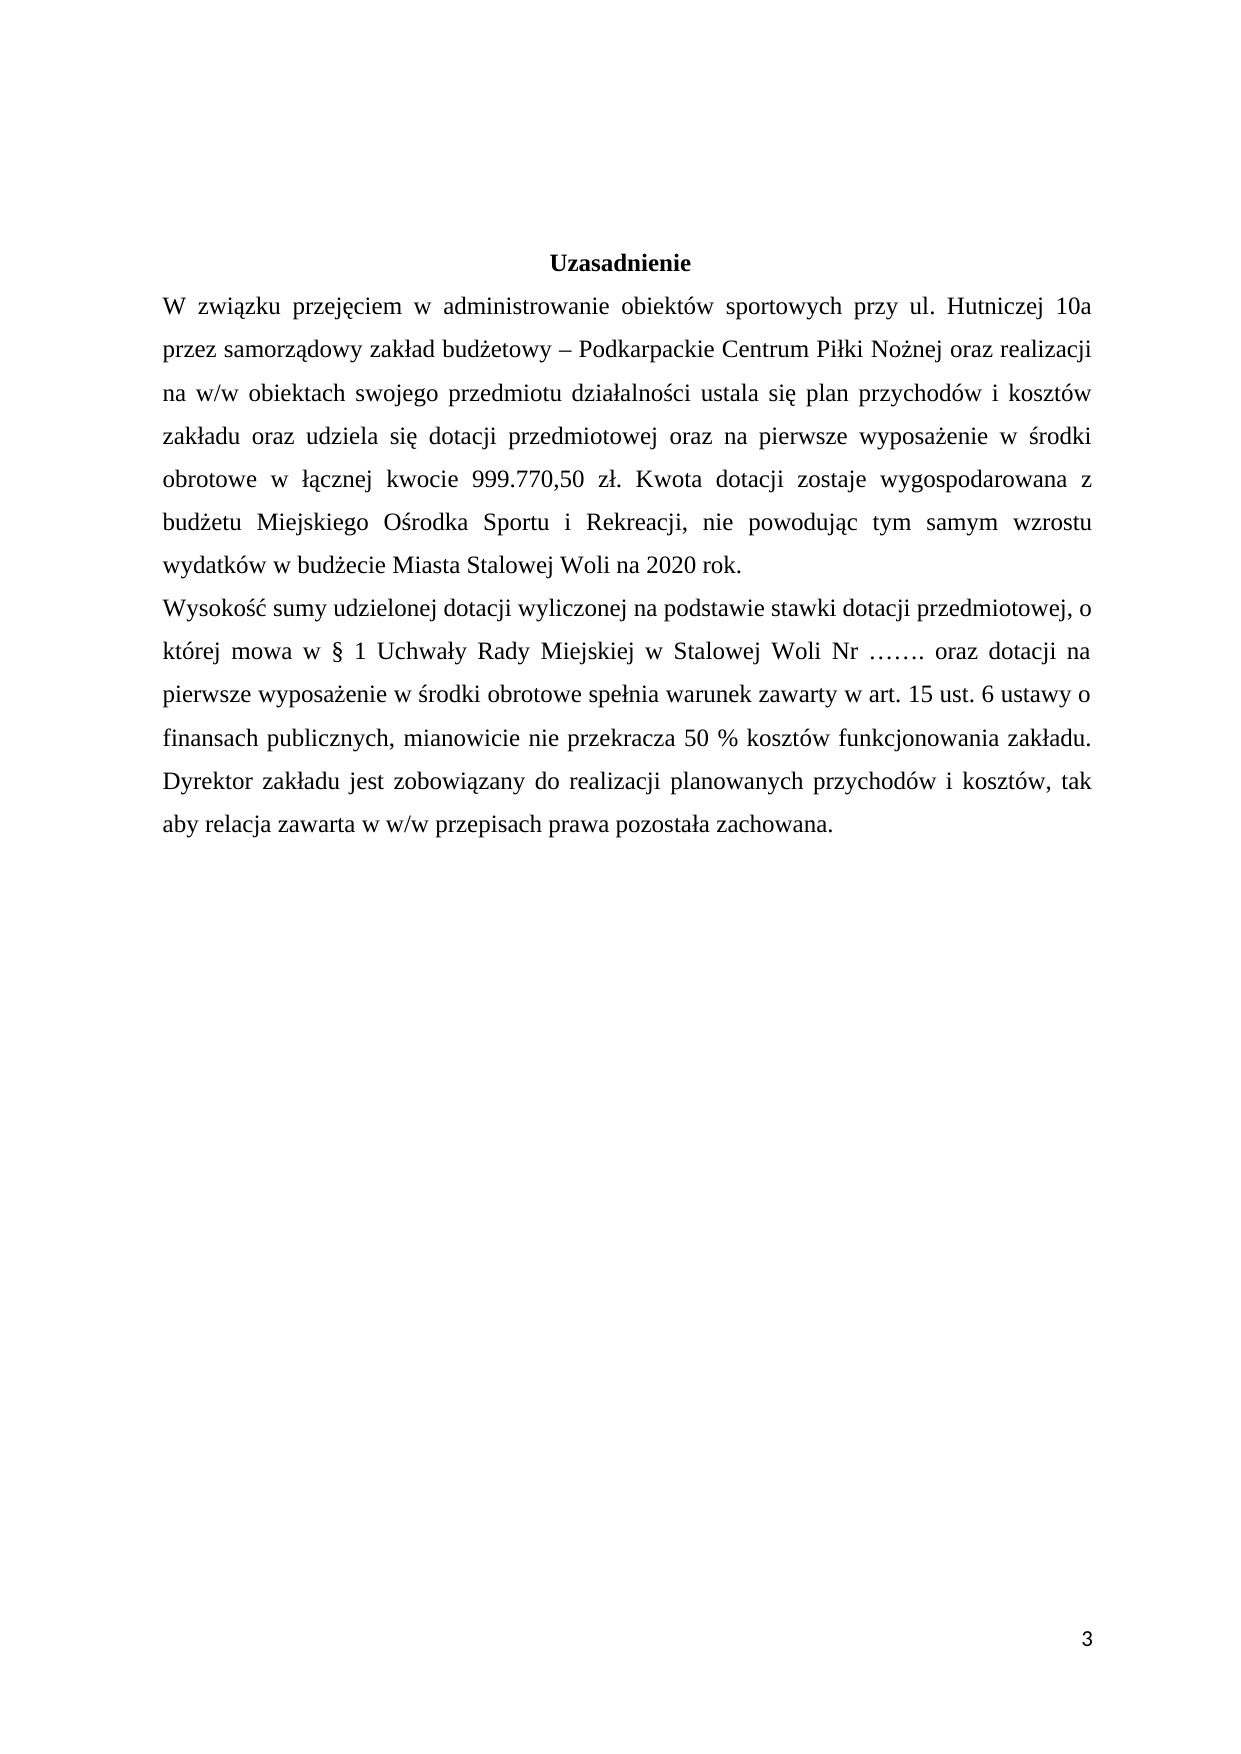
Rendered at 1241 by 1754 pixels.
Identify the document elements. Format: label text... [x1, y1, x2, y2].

list W związku przejęciem w administrowanie obiektów sportowych przy ul. Hutniczej 10a przez samorządowy zakład budżetowy – Podkarpackie Centrum Piłki Nożnej oraz realizacji na w/w obiektach swojego przedmiotu działalności ustala się plan przychodów i kosztów zakładu oraz udziela się dotacji przedmiotowej oraz na pierwsze wyposażenie w środki obrotowe w łącznej kwocie 999.770,50 zł. Kwota dotacji zostaje wygospodarowana z budżetu Miejskiego Ośrodka Sportu i Rekreacji, nie powodując tym samym wzrostu wydatków w budżecie Miasta Stalowej Woli na 2020 rok. [162, 291, 1093, 579]
text Uzasadnienie [148, 248, 1093, 277]
list Wysokość sumy udzielonej dotacji wyliczonej na podstawie stawki dotacji przedmiotowej, o której mowa w § 1 Uchwały Rady Miejskiej w Stalowej Woli Nr ……. oraz dotacji na pierwsze wyposażenie w środki obrotowe spełnia warunek zawarty w art. 15 ust. 6 ustawy o finansach publicznych, mianowicie nie przekracza 50 % kosztów funkcjonowania zakładu. Dyrektor zakładu jest zobowiązany do realizacji planowanych przychodów i kosztów, tak aby relacja zawarta w w/w przepisach prawa pozostała zachowana. [162, 593, 1093, 838]
